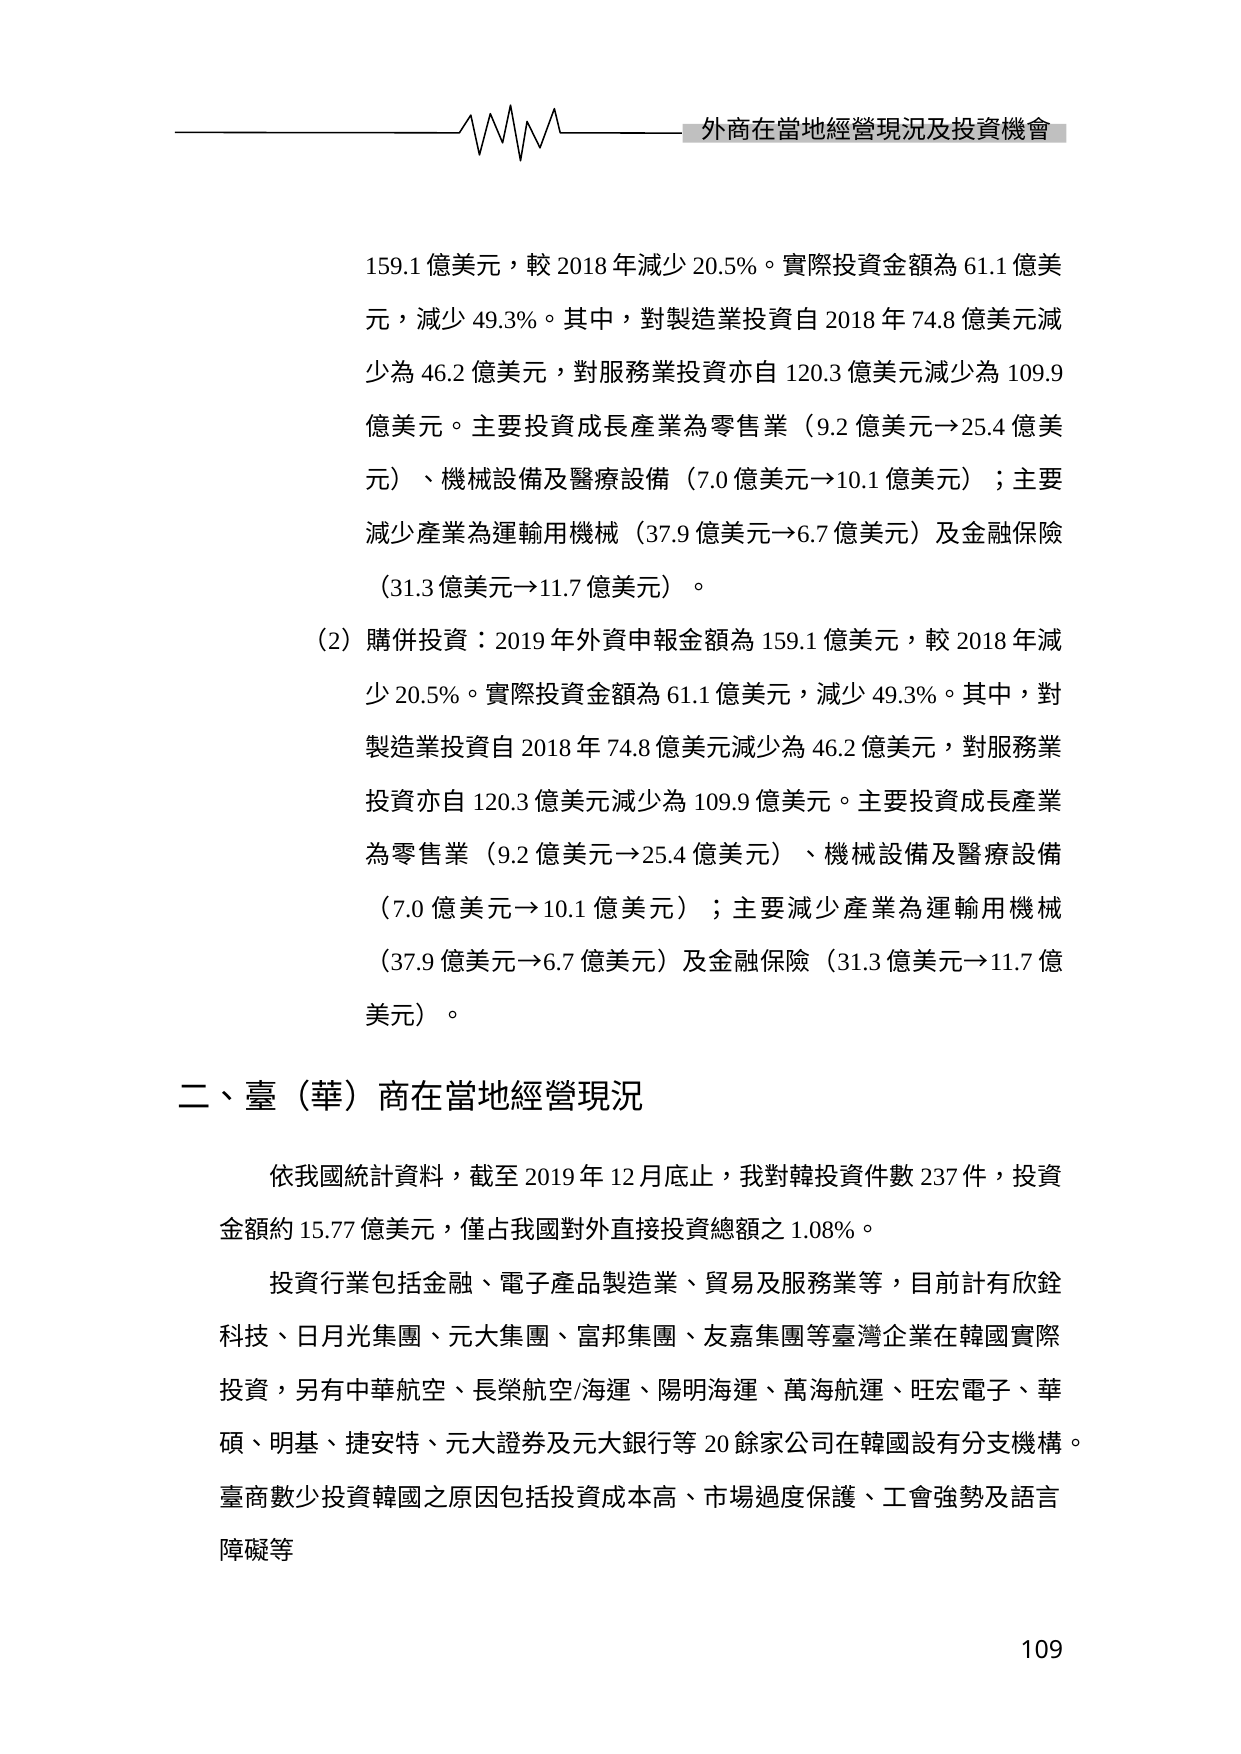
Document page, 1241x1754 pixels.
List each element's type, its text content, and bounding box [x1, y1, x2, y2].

text 投資行業包括金融、電子產品製造業、貿易及服務業等，目前計有欣銓科技、日月光集團、元大集團、富邦集團、友嘉集團等臺灣企業在韓國實際投資，另有中華航空、長榮航空/海運、陽明海運、萬海航運、旺宏電子、華碩、明基、捷安特、元大證券及元大銀行等20餘家公司在韓國設有分支機構。臺商數少投資韓國之原因包括投資成本高、市場過度保護、工會強勢及語言障礙等 [219, 1254, 1063, 1576]
text 依我國統計資料，截至2019年12月底止，我對韓投資件數237件，投資金額約15.77億美元，僅占我國對外直接投資總額之1.08%。 [219, 1147, 1063, 1254]
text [302, 237, 1063, 612]
text 二、臺（華）商在當地經營現況 [177, 1067, 1063, 1121]
text （2）購併投資：2019年外資申報金額為159.1億美元，較2018年減少20.5%。實際投資金額為61.1億美元，減少49.3%。其中，對製造業投資自2018年74.8億美元減少為46.2億美元，對服務業投資亦自120.3億美元減少為109.9億美元。主要投資成長產業為零售業（9.2億美元→25.4億美元）、機械設備及醫療設備（7.0億美元→10.1億美元）；主要減少產業為運輸用機械（37.9億美元→6.7億美元）及金融保險（31.3億美元→11.7億美元）。 [302, 612, 1063, 1040]
